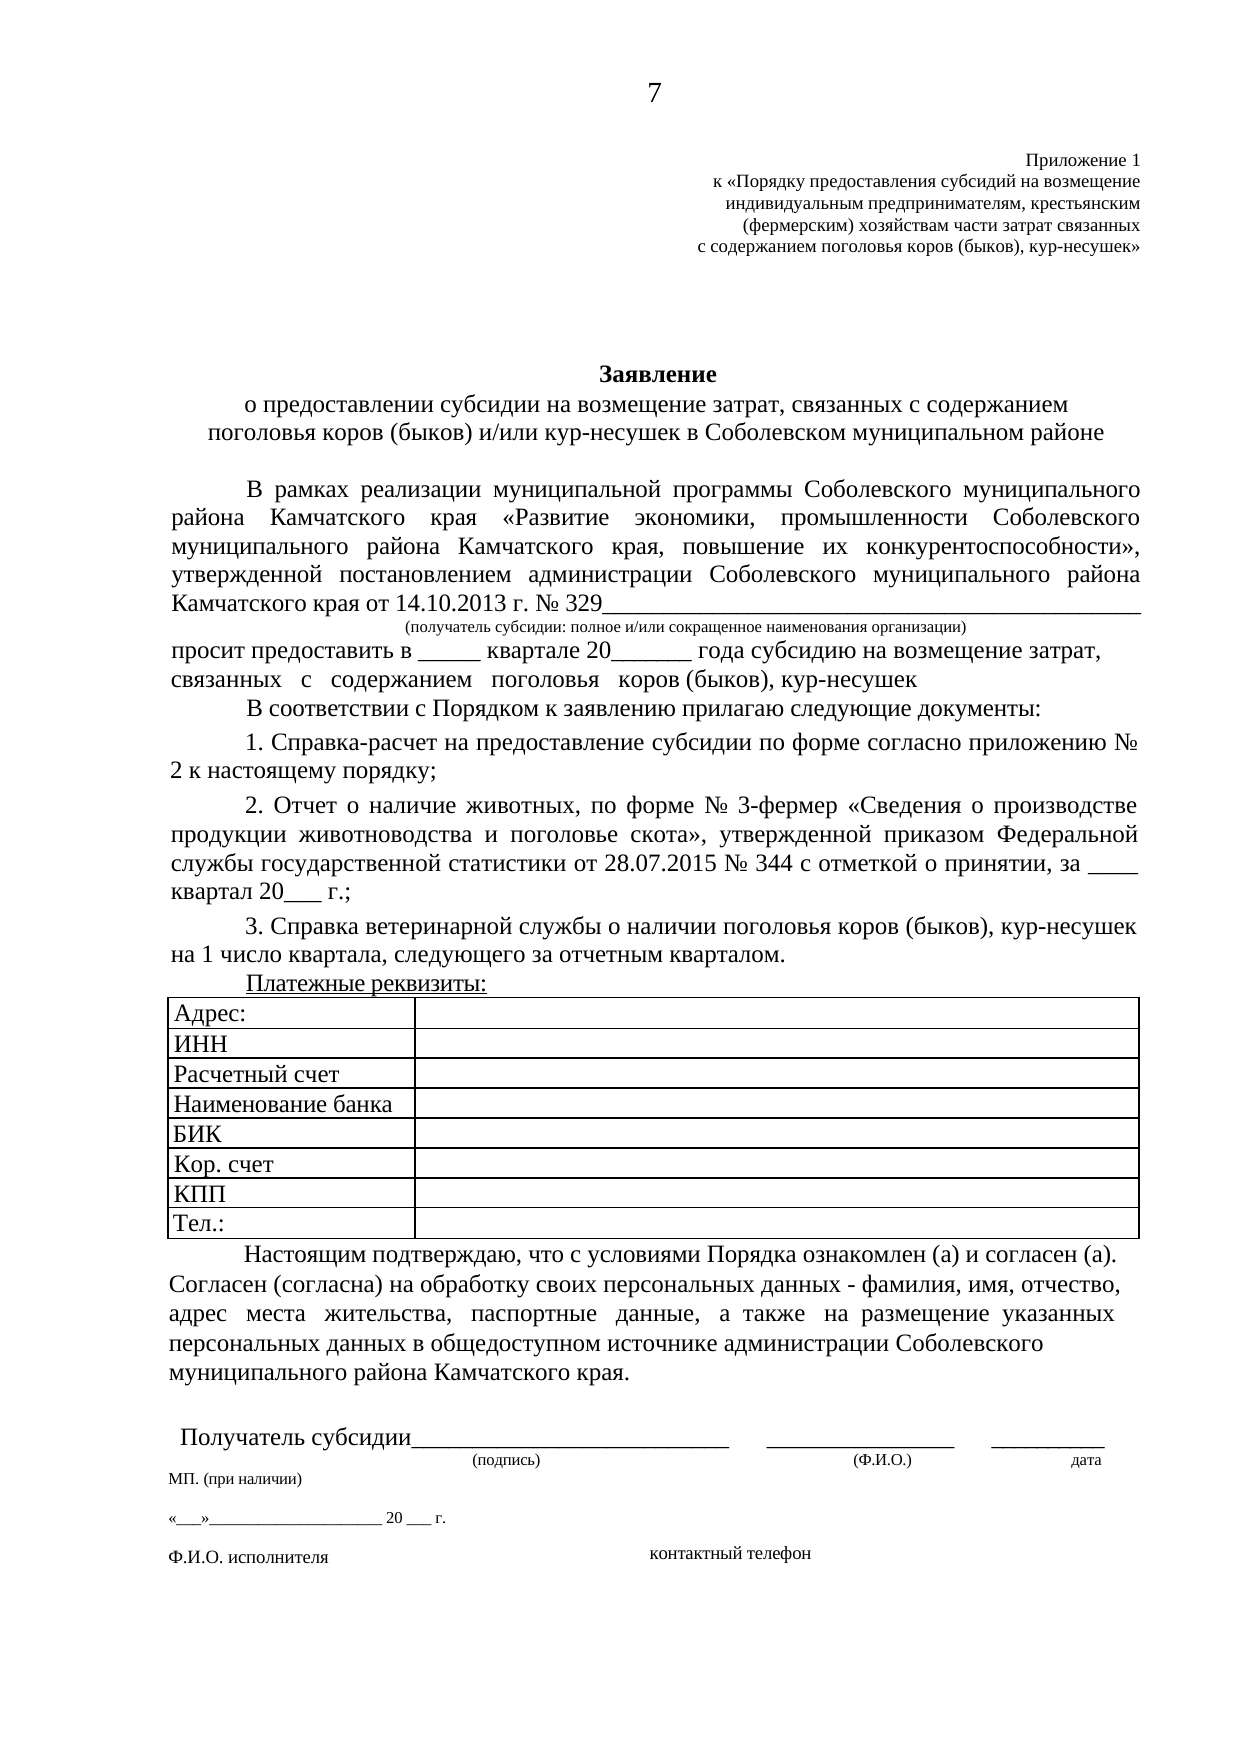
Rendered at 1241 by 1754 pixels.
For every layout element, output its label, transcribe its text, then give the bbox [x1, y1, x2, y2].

text 3. Справка ветеринарной службы о наличии поголовья коров (быков), кур-несушек на 1 число квартала, следующего за отчетным кварталом. [171, 912, 1138, 968]
text В соответствии с Порядком к заявлению прилагаю следующие документы: [246, 693, 1141, 722]
text 1. Справка-расчет на предоставление субсидии по форме согласно приложению № 2 к настоящему порядку; [170, 727, 1139, 785]
table_cell Тел.: [169, 1208, 414, 1238]
text Настоящим подтверждаю, что с условиями Порядка ознакомлен (а) и согласен (а). Согласен (согласна) на обработку своих персональных данных - фамилия, имя, отчество, адрес места жительства, паспортные данные, а также на размещение указанных персональных данных в общедоступном источнике администрации Соболевского муниципального района Камчатского края. [168, 1239, 1141, 1387]
text просит предоставить в _____ квартале 20 года субсидию на возмещение затрат, [171, 636, 1141, 665]
text 2. Отчет о наличие животных, по форме № 3-фермер «Сведения о производстве продукции животноводства и поголовье скота», утвержденной приказом Федеральной службы государственной статистики от 28.07.2015 № 344 с отметкой о принятии, за ____ квартал 20___ г.; [171, 791, 1139, 905]
text Платежные реквизиты: [246, 968, 1141, 997]
text «___»_____________________ 20 ___ г. [168, 1507, 633, 1527]
subtitle к «Порядку предоставления субсидий на возмещение [168, 170, 1141, 192]
text (подпись) (Ф.И.О.) дата [168, 1450, 1141, 1469]
text связанных с содержанием поголовья коров (быков), кур-несушек [171, 665, 1141, 693]
text В рамках реализации муниципальной программы Соболевского муниципального района Камчатского края «Развитие экономики, промышленности Соболевского муниципального района Камчатского края, повышение их конкурентоспособности», утвержденной постановлением администрации Соболевского муниципального района Камчатского края от 14.10.2013 г. № 329 [171, 474, 1141, 617]
table_header Адрес: [169, 998, 414, 1028]
text (получатель субсидии: полное и/или сокращенное наименования организации) [405, 617, 1141, 636]
subtitle (фермерским) хозяйствам части затрат связанных [168, 213, 1141, 235]
text контактный телефон [649, 1542, 1141, 1563]
text Заявление [175, 360, 1141, 389]
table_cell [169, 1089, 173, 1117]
text Получатель субсидии _______________ [180, 1422, 1141, 1450]
subtitle индивидуальным предпринимателям, крестьянским [168, 192, 1141, 213]
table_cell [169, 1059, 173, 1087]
text о предоставлении субсидии на возмещение затрат, связанных с содержанием [172, 389, 1141, 418]
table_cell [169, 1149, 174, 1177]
subtitle с содержанием поголовья коров (быков), кур-несушек» [168, 235, 1141, 257]
text поголовья коров (быков) и/или кур-несушек в Соболевском муниципальном районе [172, 418, 1141, 446]
text Ф.И.О. исполнителя [168, 1546, 633, 1567]
subtitle Приложение 1 [168, 149, 1141, 170]
text МП. (при наличии) [168, 1469, 699, 1488]
